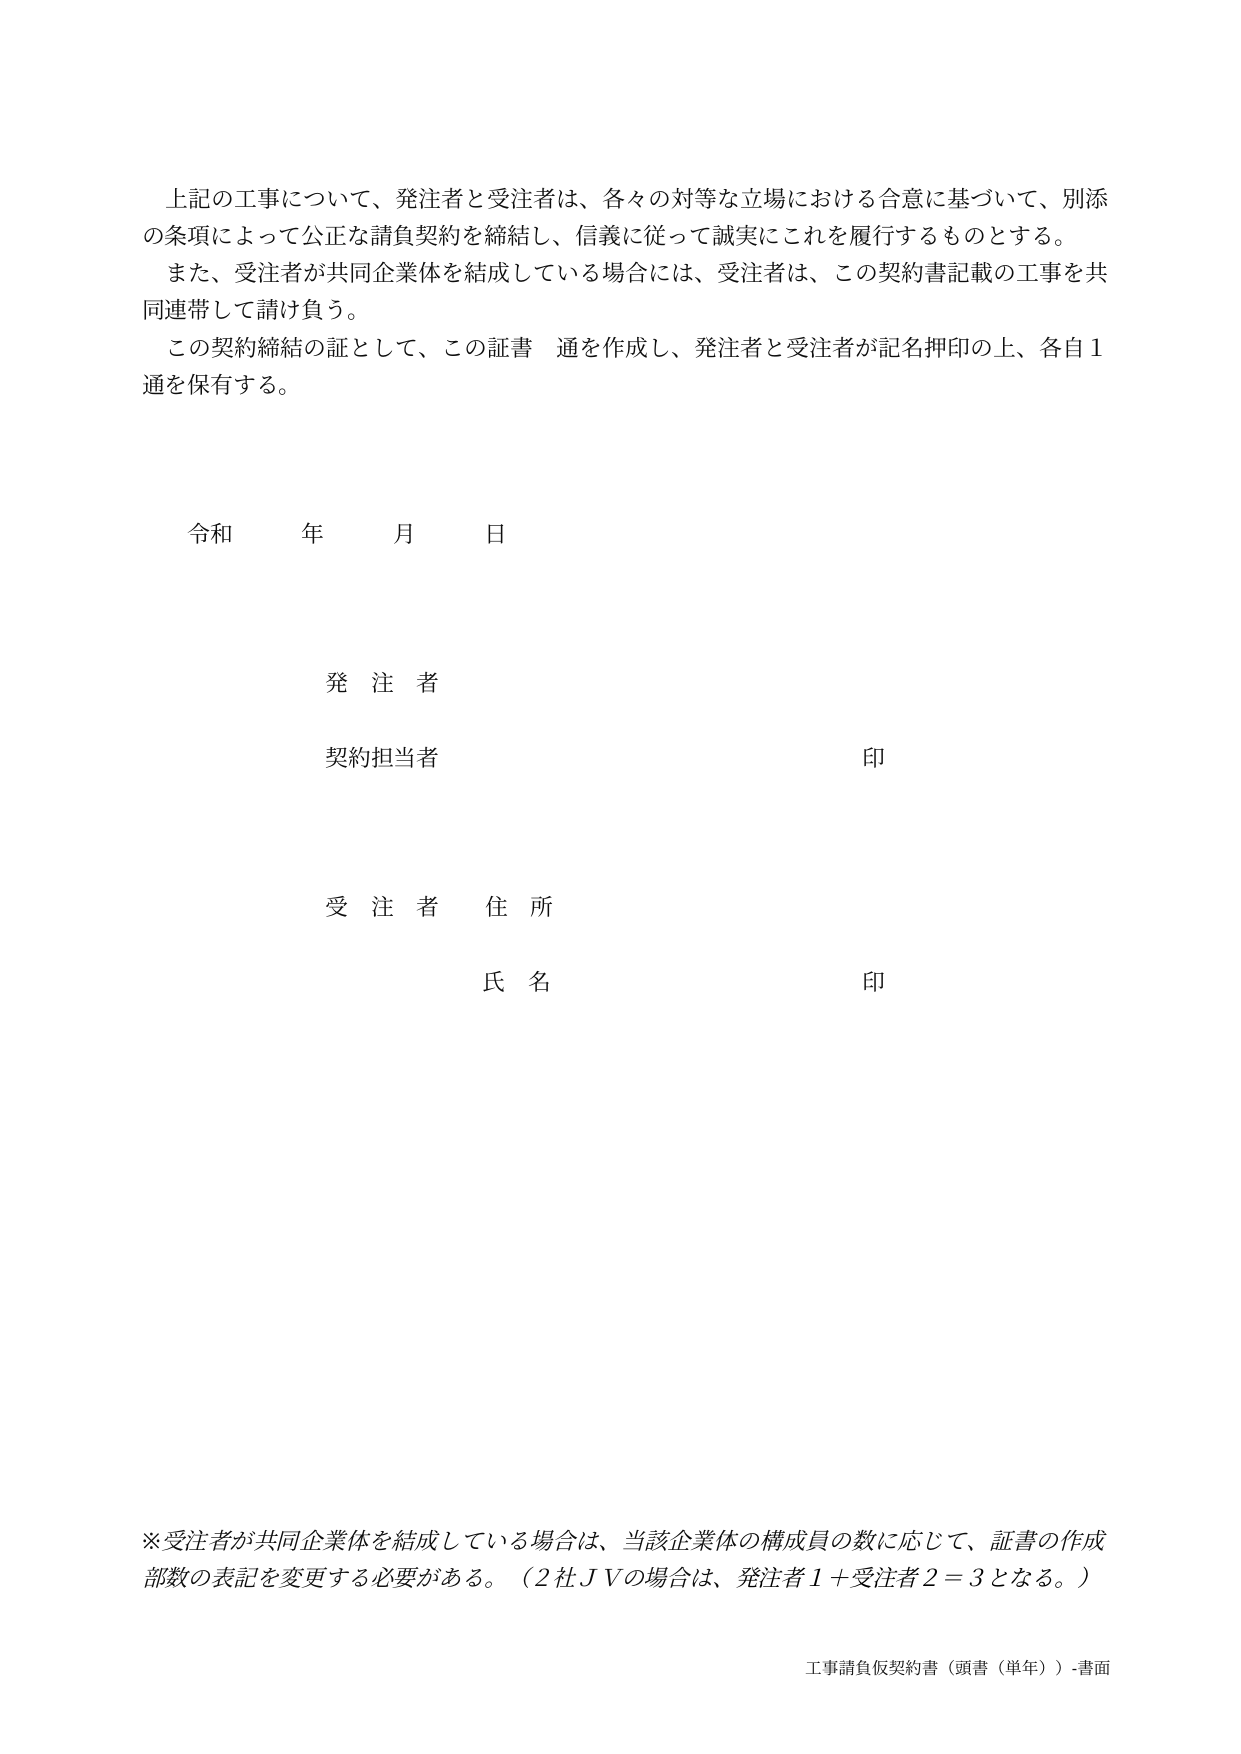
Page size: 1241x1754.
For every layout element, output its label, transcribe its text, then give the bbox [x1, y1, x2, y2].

text 契約担当者 印 [325, 737, 1110, 774]
text 発 注 者 [325, 662, 1110, 699]
text また、受注者が共同企業体を結成している場合には、受注者は、この契約書記載の工事を共同連帯して請け負う。 [142, 252, 1110, 326]
text 氏 名 印 [142, 960, 1110, 998]
text 令和 年 月 日 [188, 513, 1110, 550]
text ※受注者が共同企業体を結成している場合は、当該企業体の構成員の数に応じて、証書の作成部数の表記を変更する必要がある。（２社ＪＶの場合は、発注者１＋受注者２＝３となる。） [142, 1520, 1110, 1594]
text 上記の工事について、発注者と受注者は、各々の対等な立場における合意に基づいて、別添の条項によって公正な請負契約を締結し、信義に従って誠実にこれを履行するものとする。 [142, 177, 1110, 252]
text 受 注 者 住 所 [325, 886, 1110, 923]
text この契約締結の証として、この証書 通を作成し、発注者と受注者が記名押印の上、各自１通を保有する。 [142, 326, 1110, 401]
